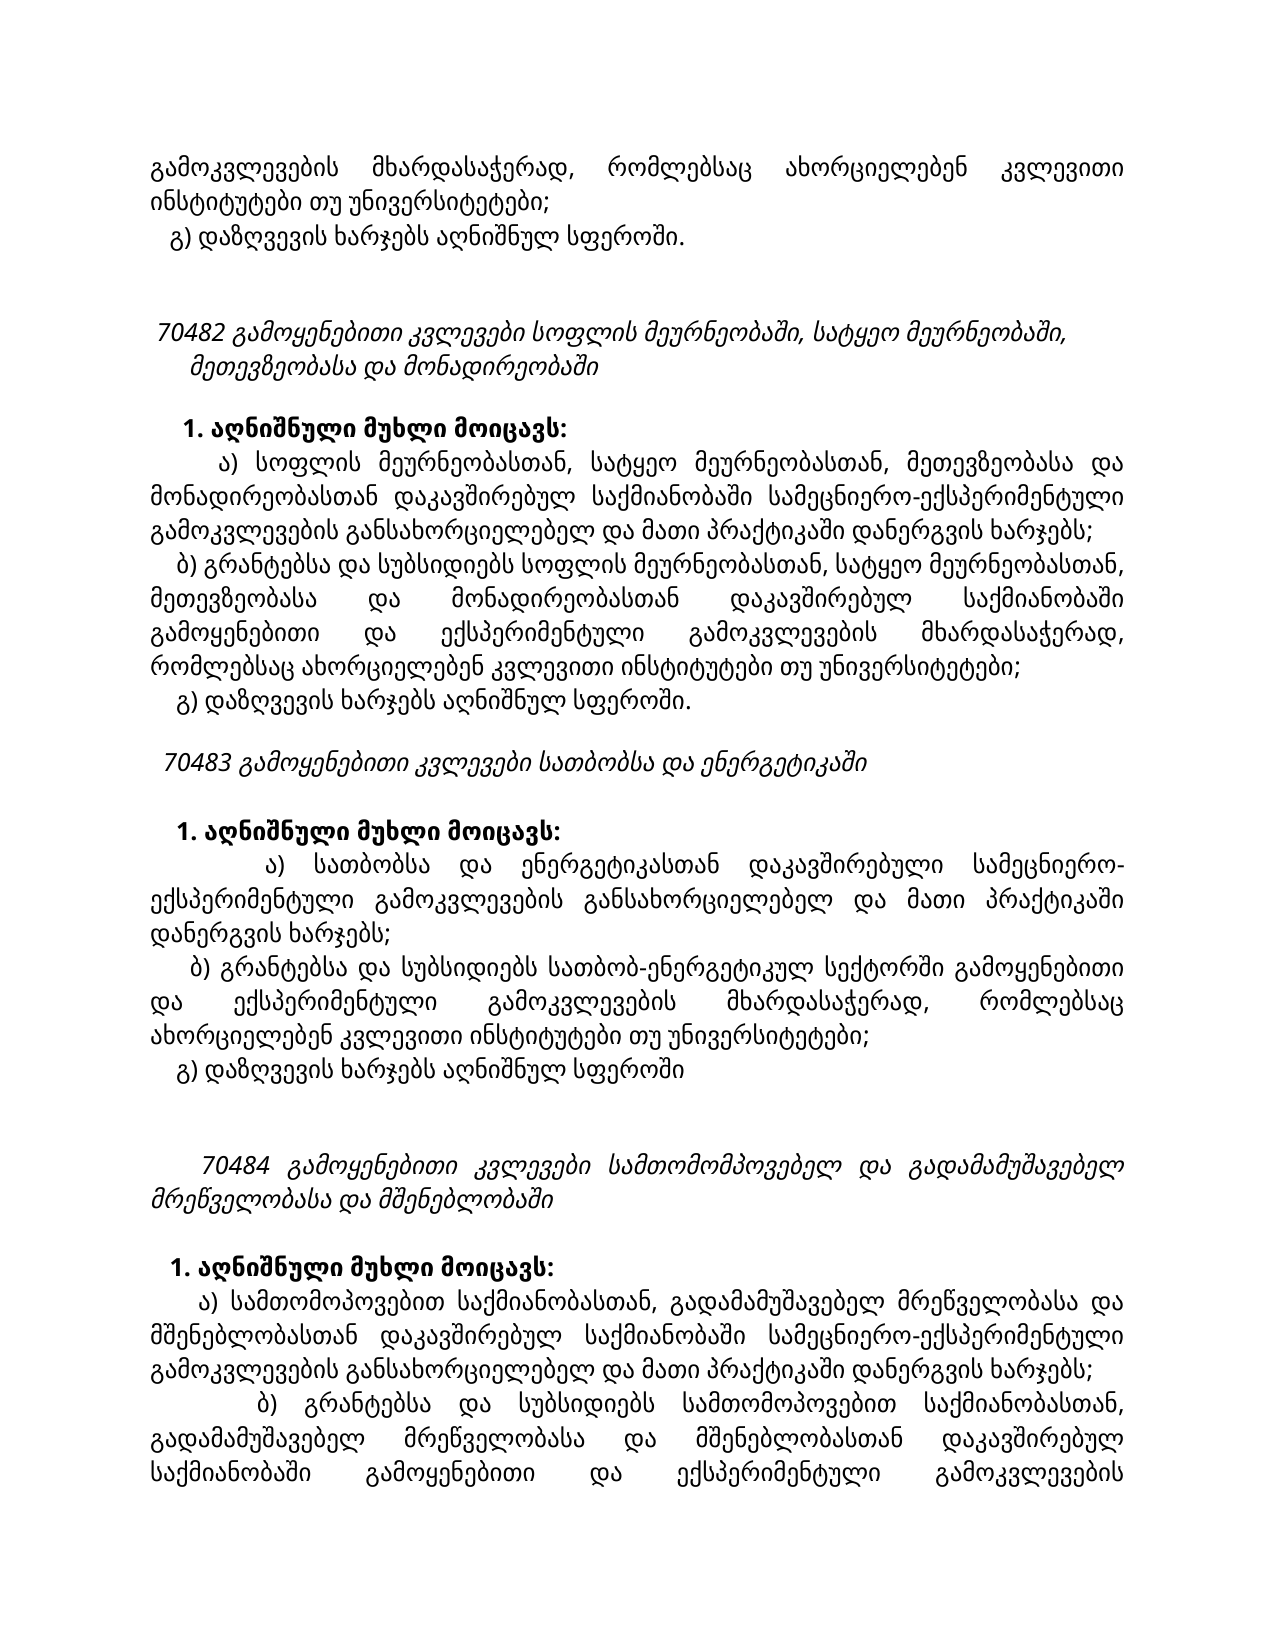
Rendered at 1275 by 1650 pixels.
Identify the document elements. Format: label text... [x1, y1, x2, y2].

text ა) სათბობსა და ენერგეტიკასთან დაკავშირებული სამეცნიერო-ექსპერიმენტული გამოკვლევების განსახორციელებელ და მათი პრაქტიკაში დანერგვის ხარჯებს; [150, 847, 1125, 949]
text 1. აღნიშნული მუხლი მოიცავს: [150, 1250, 1125, 1284]
text ბ) გრანტებსა და სუბსიდიებს სოფლის მეურნეობასთან, სატყეო მეურნეობასთან, მეთევზეობასა და მონადირეობასთან დაკავშირებულ საქმიანობაში გამოყენებითი და ექსპერიმენტული გამოკვლევების მხარდასაჭერად, რომლებსაც ახორციელებენ კვლევითი ინსტიტუტები თუ უნივერსიტეტები; [150, 547, 1125, 683]
text ა) სოფლის მეურნეობასთან, სატყეო მეურნეობასთან, მეთევზეობასა და მონადირეობასთან დაკავშირებულ საქმიანობაში სამეცნიერო-ექსპერიმენტული გამოკვლევების განსახორციელებელ და მათი პრაქტიკაში დანერგვის ხარჯებს; [150, 444, 1125, 547]
text გ) დაზღვევის ხარჯებს აღნიშნულ სფეროში. [150, 683, 1125, 717]
text 70484 გამოყენებითი კვლევები სამთომომპოვებელ და გადამამუშავებელ მრეწველობასა და მშენებლობაში [150, 1148, 1125, 1216]
text გ) დაზღვევის ხარჯებს აღნიშნულ სფეროში. [150, 218, 1125, 252]
text ა) სამთომოპოვებით საქმიანობასთან, გადამამუშავებელ მრეწველობასა და მშენებლობასთან დაკავშირებულ საქმიანობაში სამეცნიერო-ექსპერიმენტული გამოკვლევების განსახორციელებელ და მათი პრაქტიკაში დანერგვის ხარჯებს; [150, 1284, 1125, 1386]
text ბ) გრანტებსა და სუბსიდიებს სათბობ-ენერგეტიკულ სექტორში გამოყენებითი და ექსპერიმენტული გამოკვლევების მხარდასაჭერად, რომლებსაც ახორციელებენ კვლევითი ინსტიტუტები თუ უნივერსიტეტები; [150, 949, 1125, 1052]
text 1. აღნიშნული მუხლი მოიცავს: [150, 813, 1125, 847]
text 1. აღნიშნული მუხლი მოიცავს: [150, 410, 1125, 444]
text მეთევზეობასა და მონადირეობაში [150, 348, 1125, 382]
text 70483 გამოყენებითი კვლევები სათბობსა და ენერგეტიკაში [150, 745, 1125, 779]
text გ) დაზღვევის ხარჯებს აღნიშნულ სფეროში [150, 1052, 1125, 1086]
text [150, 1386, 1125, 1488]
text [150, 150, 1125, 218]
text 70482 გამოყენებითი კვლევები სოფლის მეურნეობაში, სატყეო მეურნეობაში, [150, 314, 1125, 348]
